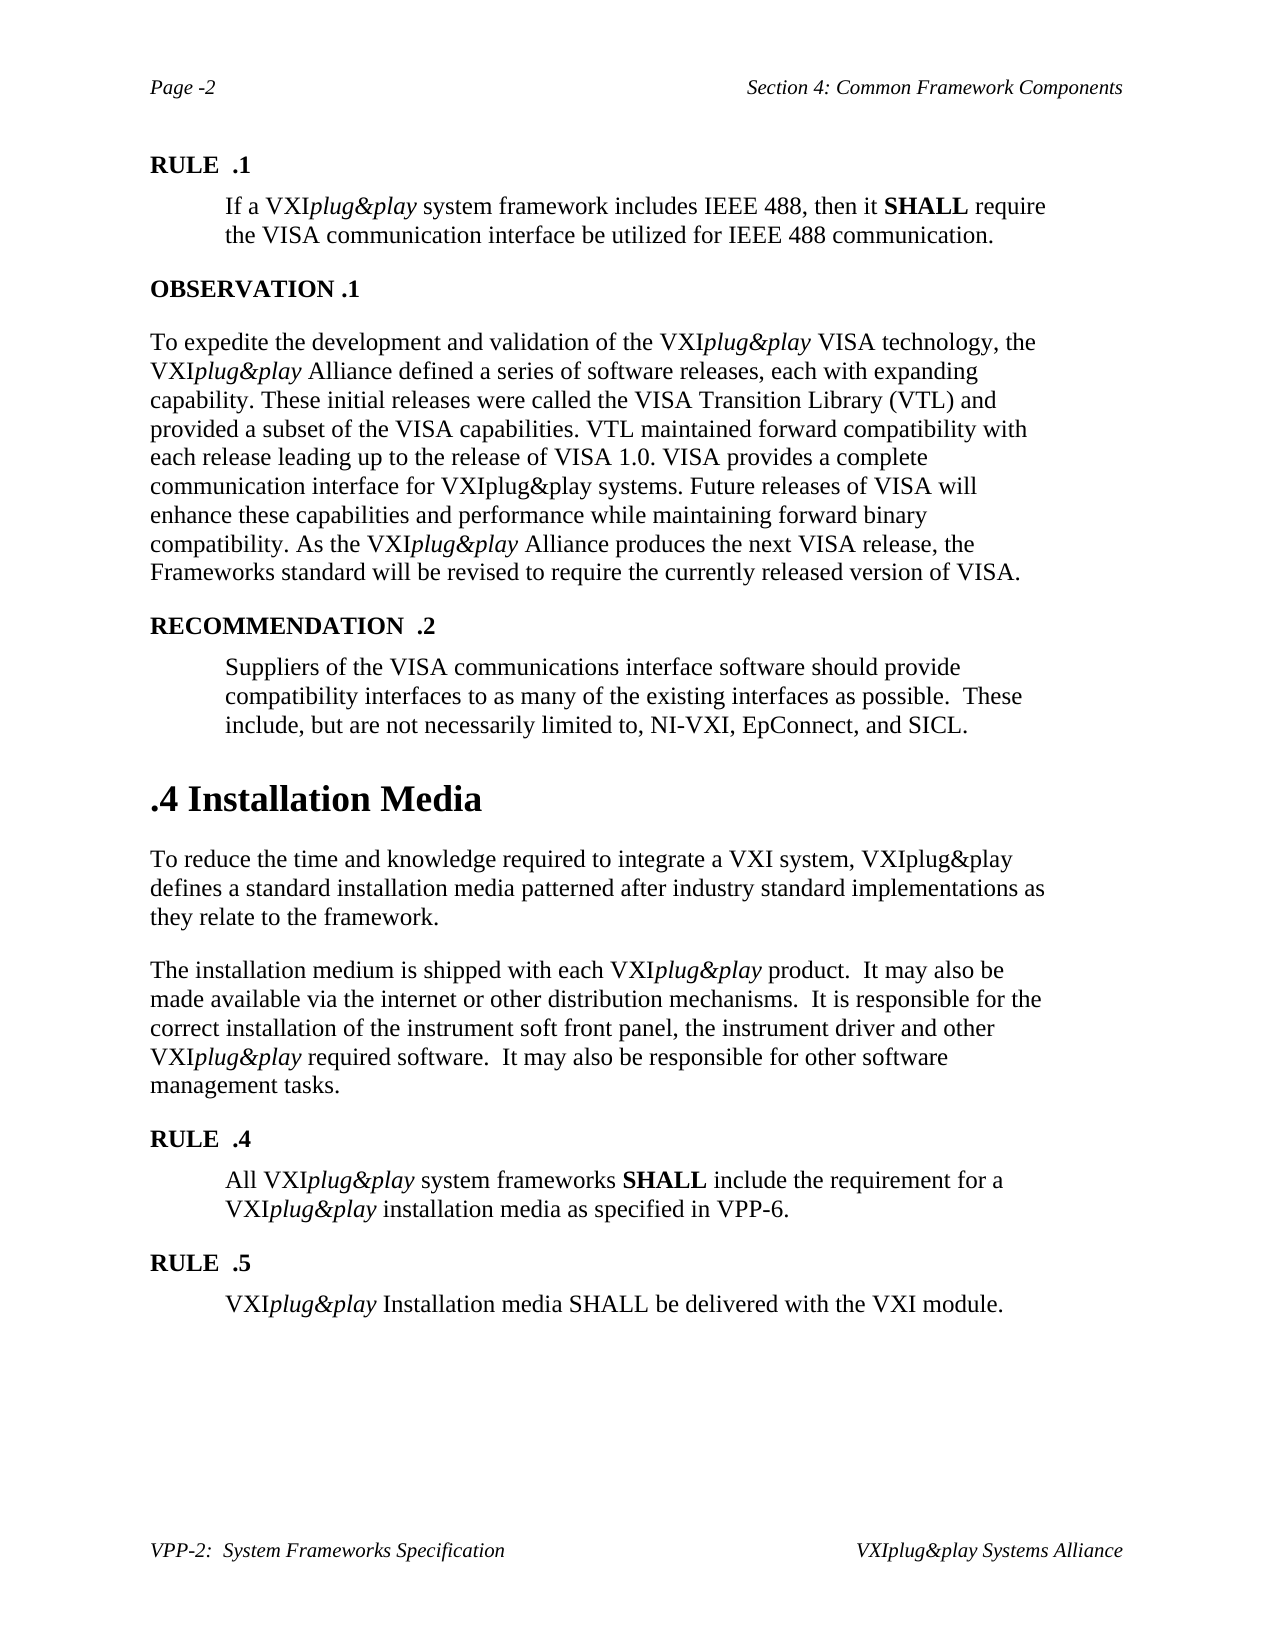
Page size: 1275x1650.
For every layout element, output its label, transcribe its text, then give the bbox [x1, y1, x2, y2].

text OBSERVATION 4.1 [150, 274, 1050, 302]
text If a VXIplug&play system framework includes IEEE 488, then it SHALL require the VISA communication interface be utilized for IEEE 488 communication. [225, 191, 1050, 249]
text RECOMMENDATION 4.2 [150, 611, 1050, 640]
text VXIplug&play Installation media SHALL be delivered with the VXI module. [225, 1289, 1050, 1318]
text RULE 4.4 [150, 1124, 1050, 1153]
text The installation medium is shipped with each VXIplug&play product. It may also be made available via the internet or other distribution mechanisms. It is responsible for the correct installation of the instrument soft front panel, the instrument driver and other VXIplug&play required software. It may also be responsible for other software management tasks. [150, 956, 1050, 1099]
text All VXIplug&play system frameworks SHALL include the requirement for a VXIplug&play installation media as specified in VPP-6. [225, 1166, 1050, 1223]
text To reduce the time and knowledge required to integrate a VXI system, VXIplug&play defines a standard installation media patterned after industry standard implementations as they relate to the framework. [150, 844, 1050, 931]
subtitle 4.4 Installation Media [150, 776, 1050, 819]
text Suppliers of the VISA communications interface software should provide compatibility interfaces to as many of the existing interfaces as possible. These include, but are not necessarily limited to, NI-VXI, EpConnect, and SICL. [225, 652, 1050, 739]
text To expedite the development and validation of the VXIplug&play VISA technology, the VXIplug&play defined a series of software releases, each with expanding capability. These initial releases were called the VISA Transition Library (VTL) and provided a subset of the VISA capabilities. VTL maintained forward compatibility with each release leading up to the release of VISA 1.0. VISA provides a complete communication interface for VXIplug&play systems. Future releases of VISA will enhance these capabilities and performance while maintaining forward binary compatibility. As the VXIplug&play produces the next VISA release, the Frameworks standard will be revised to require the currently released version of VISA. [150, 327, 1050, 586]
